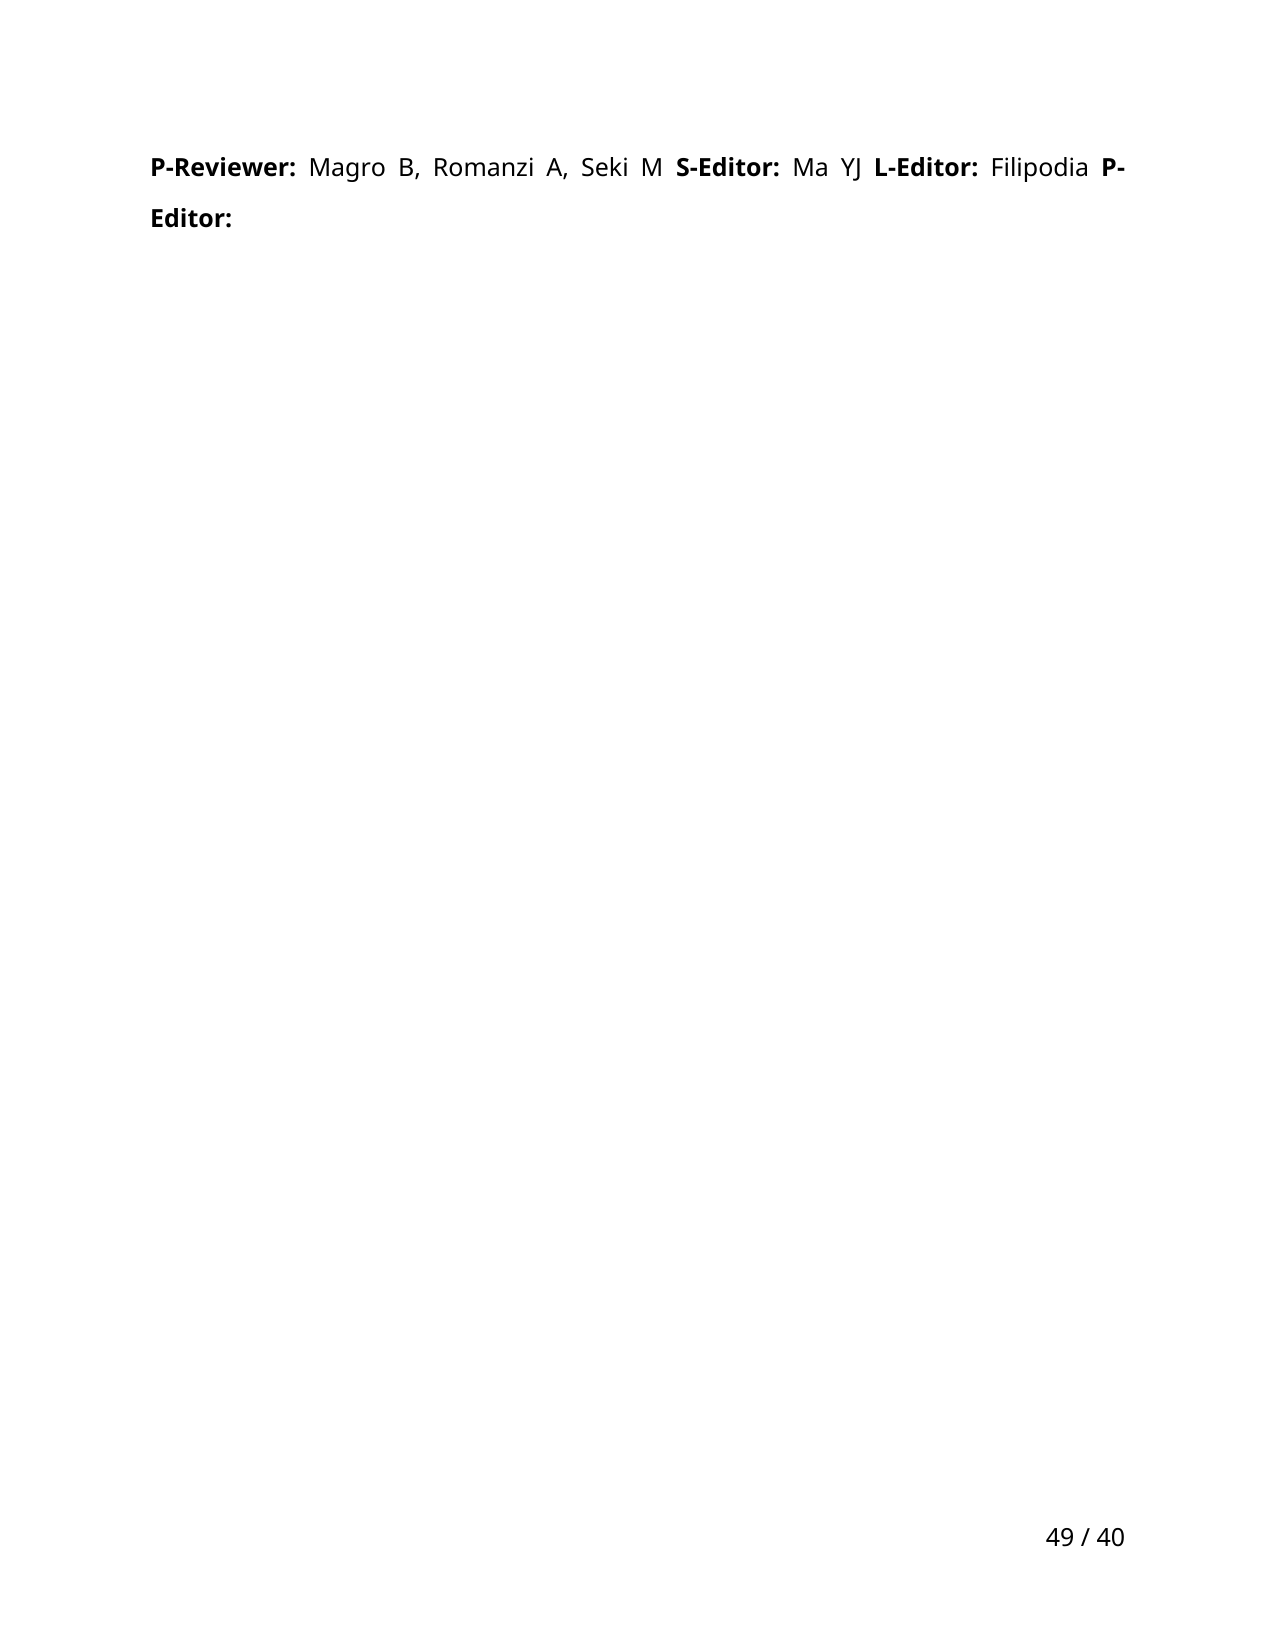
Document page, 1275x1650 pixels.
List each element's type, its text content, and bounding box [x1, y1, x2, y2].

text P-Reviewer: Magro B, Romanzi A, Seki M S-Editor: Ma YJ L-Editor: Filipodia P-Editor: [150, 150, 1125, 235]
